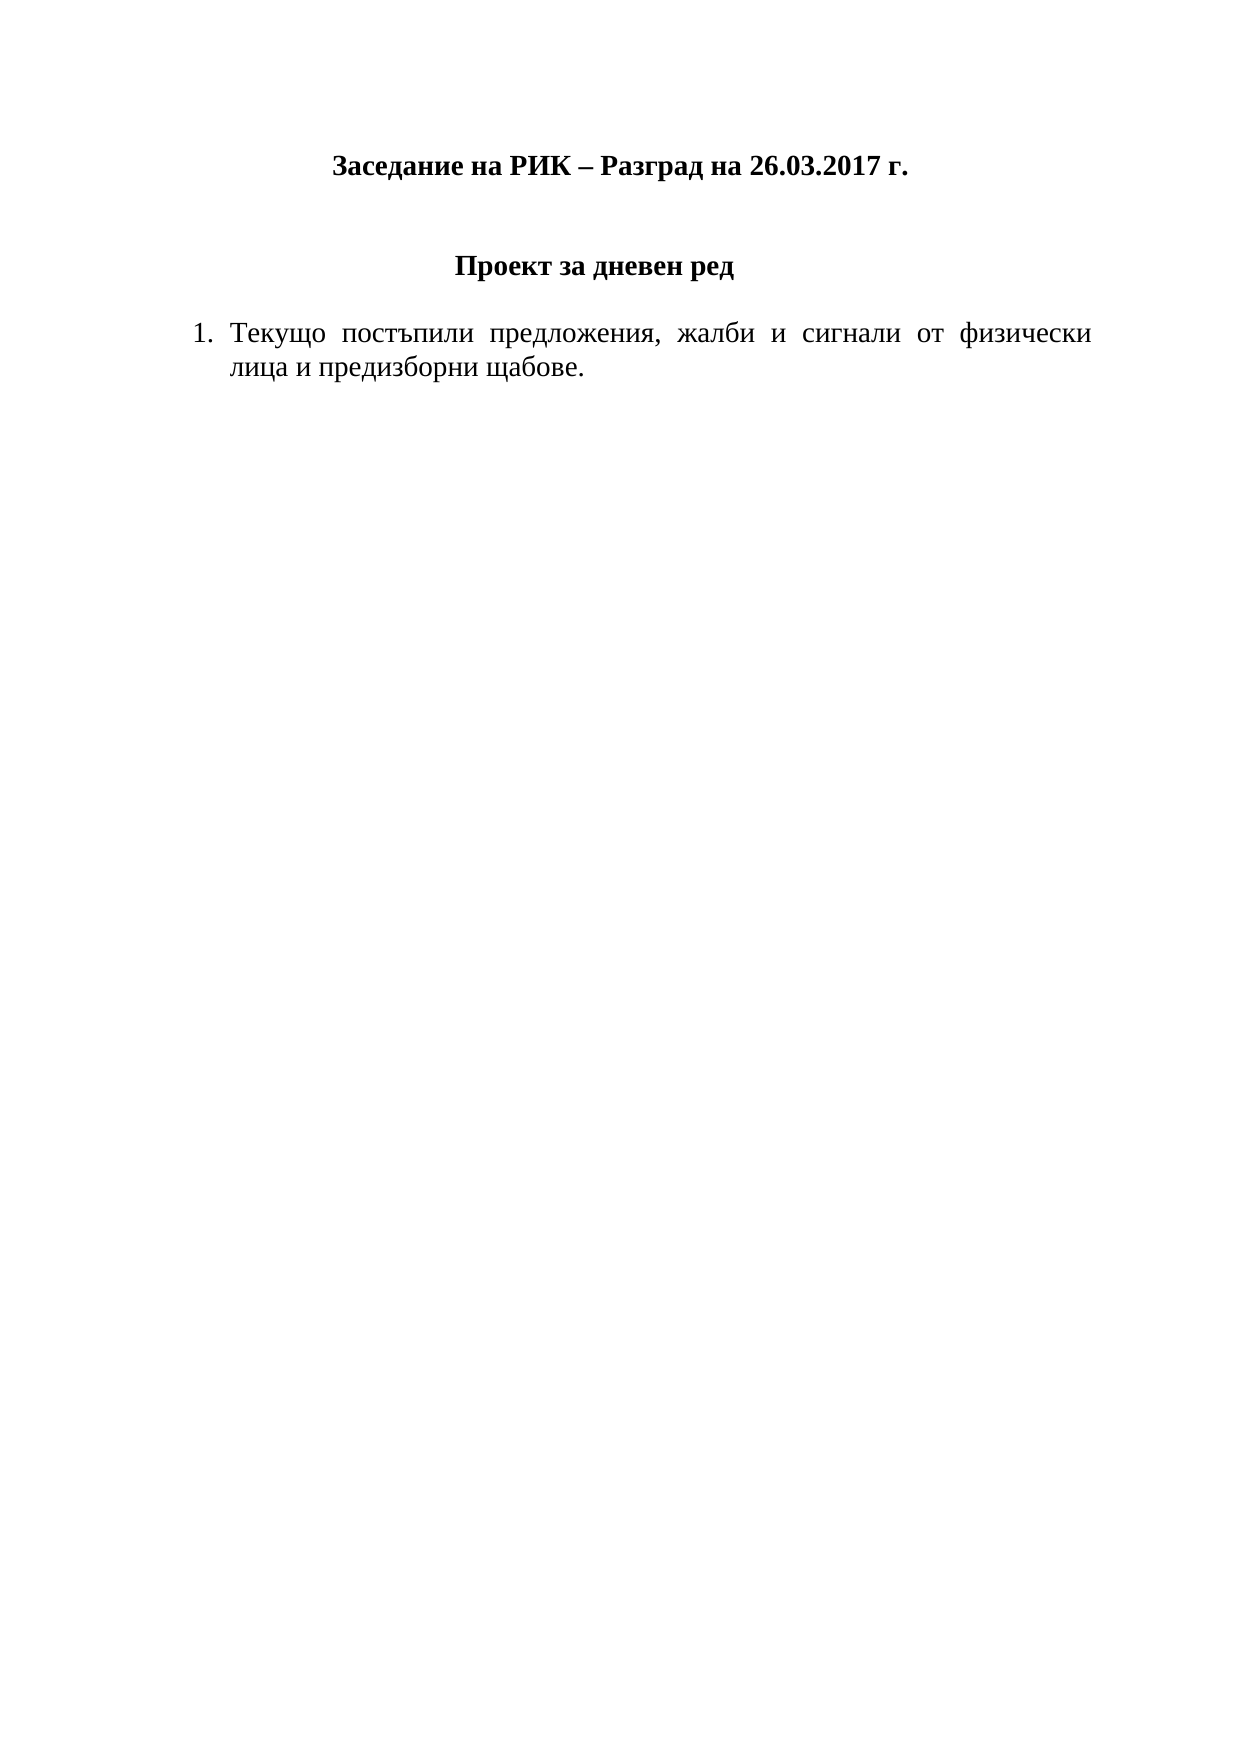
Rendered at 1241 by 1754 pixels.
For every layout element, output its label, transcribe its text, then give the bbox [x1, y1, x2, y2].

list Текущо постъпили предложения, жалби и сигнали от физически лица и предизборни щабове. [192, 315, 1093, 382]
text Проект за дневен ред [148, 248, 1093, 282]
text Заседание на РИК – Разград на 26.03.2017 г. [148, 148, 1093, 181]
